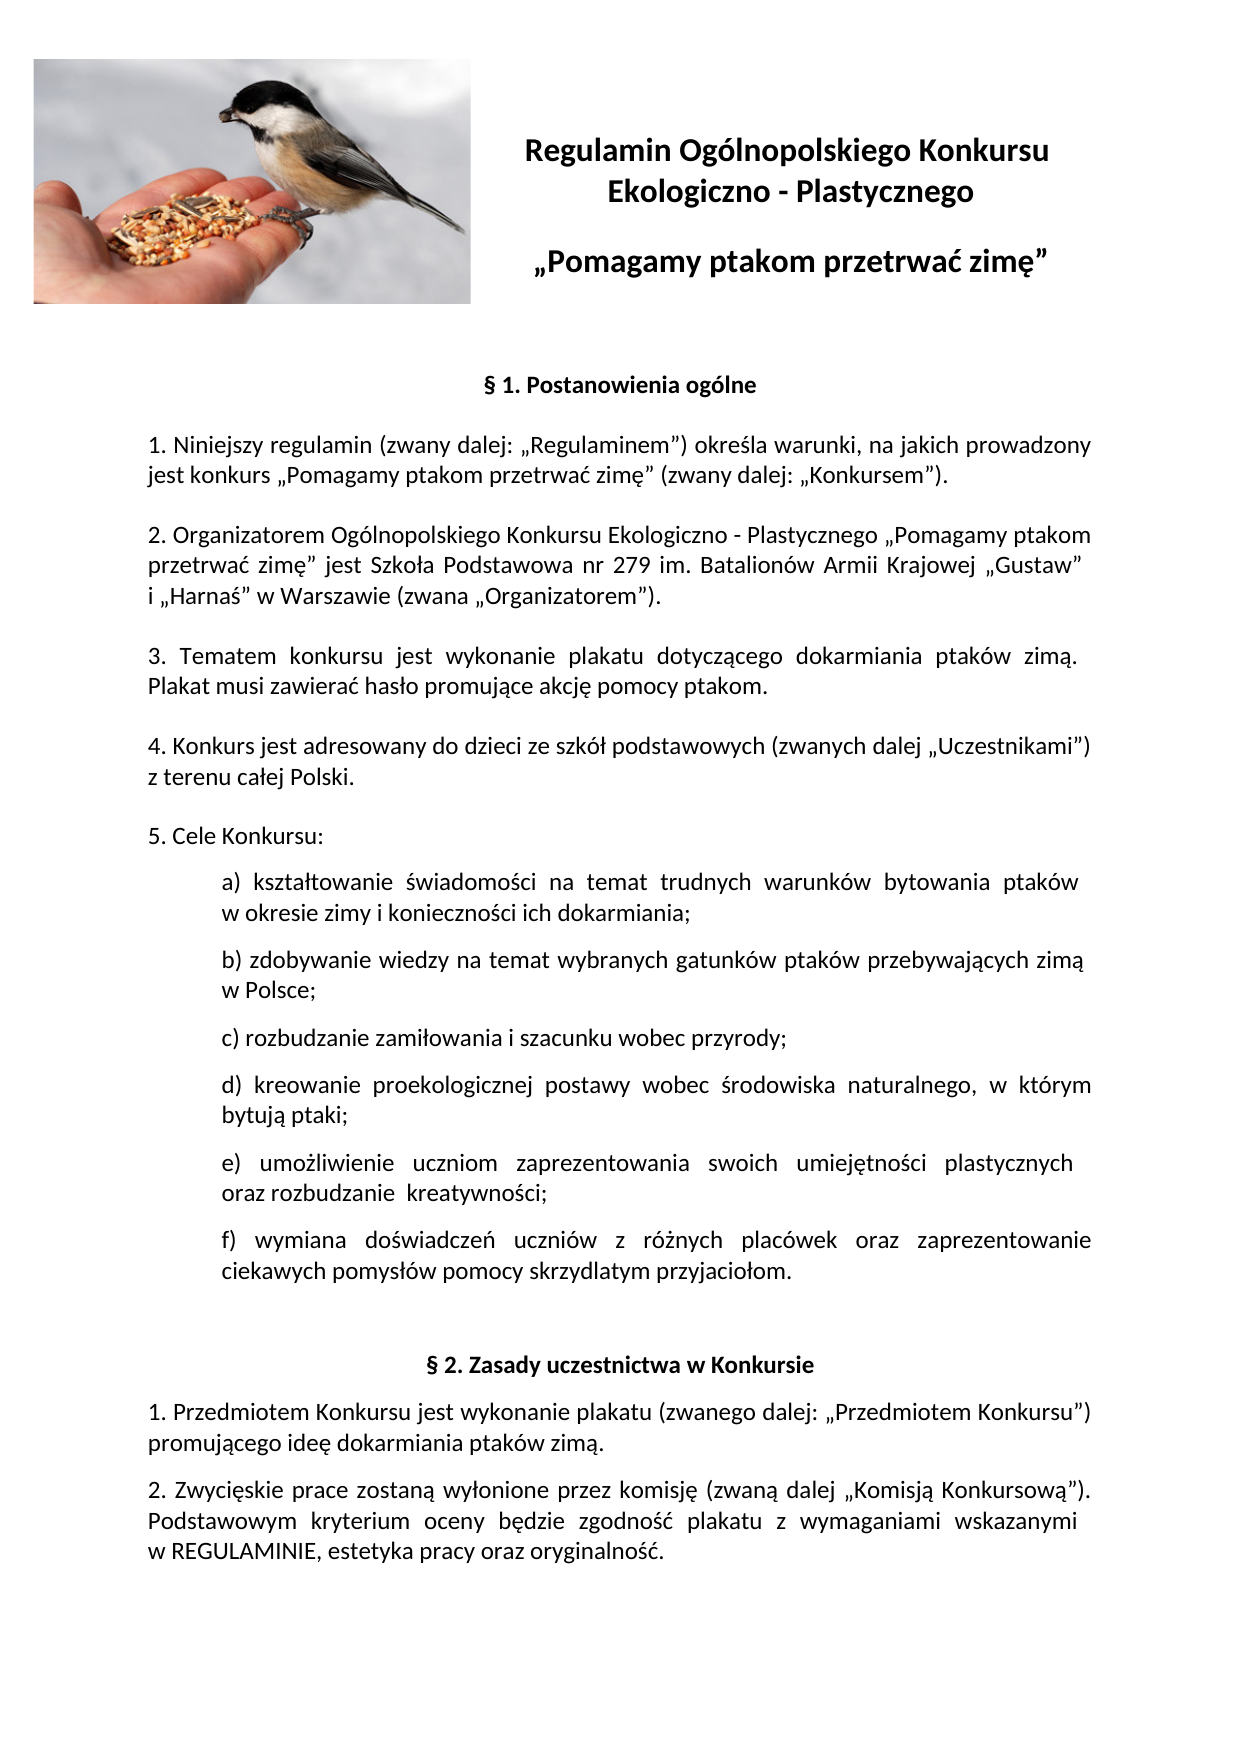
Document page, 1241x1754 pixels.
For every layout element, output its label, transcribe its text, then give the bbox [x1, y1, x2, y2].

text 2. Organizatorem Ogólnopolskiego Konkursu Ekologiczno - Plastycznego „Pomagamy ptakom przetrwać zimę” jest Szkoła Podstawowa nr 279 im. Batalionów Armii Krajowej „Gustaw” i „Harnaś” w Warszawie (zwana „Organizatorem”). [148, 519, 1093, 611]
text f) wymiana doświadczeń uczniów z różnych placówek oraz zaprezentowanie ciekawych pomysłów pomocy skrzydlatym przyjaciołom. [221, 1224, 1093, 1286]
text 5. Cele Konkursu: [148, 820, 1093, 851]
text „Pomagamy ptakom przetrwać zimę” [471, 240, 1093, 280]
text 4. Konkurs jest adresowany do dzieci ze szkół podstawowych (zwanych dalej „Uczestnikami”) z terenu całej Polski. [148, 730, 1093, 791]
text 2. Zwycięskie prace zostaną wyłonione przez komisję (zwaną dalej „Komisją Konkursową”). Podstawowym kryterium oceny będzie zgodność plakatu z wymaganiami wskazanymi w REGULAMINIE, estetyka pracy oraz oryginalność. [148, 1474, 1093, 1566]
text d) kreowanie proekologicznej postawy wobec środowiska naturalnego, w którym bytują ptaki; [221, 1069, 1093, 1130]
text b) zdobywanie wiedzy na temat wybranych gatunków ptaków przebywających zimą w Polsce; [221, 944, 1093, 1005]
text c) rozbudzanie zamiłowania i szacunku wobec przyrody; [221, 1022, 1093, 1052]
text § 2. Zasady uczestnictwa w Konkursie [148, 1349, 1093, 1380]
text 1. Przedmiotem Konkursu jest wykonanie plakatu (zwanego dalej: „Przedmiotem Konkursu”) promującego ideę dokarmiania ptaków zimą. [148, 1397, 1093, 1458]
text 3. Tematem konkursu jest wykonanie plakatu dotyczącego dokarmiania ptaków zimą. Plakat musi zawierać hasło promujące akcję pomocy ptakom. [148, 640, 1093, 701]
text 1. Niniejszy regulamin (zwany dalej: „Regulaminem”) określa warunki, na jakich prowadzony jest konkurs „Pomagamy ptakom przetrwać zimę” (zwany dalej: „Konkursem”). [148, 429, 1093, 490]
text a) kształtowanie świadomości na temat trudnych warunków bytowania ptaków w okresie zimy i konieczności ich dokarmiania; [221, 866, 1093, 927]
picture [33, 59, 471, 303]
text § 1. Postanowienia ogólne [148, 369, 1093, 400]
text e) umożliwienie uczniom zaprezentowania swoich umiejętności plastycznych oraz rozbudzanie kreatywności; [221, 1147, 1093, 1208]
text Regulamin Ogólnopolskiego Konkursu Ekologiczno - Plastycznego [471, 129, 1093, 211]
